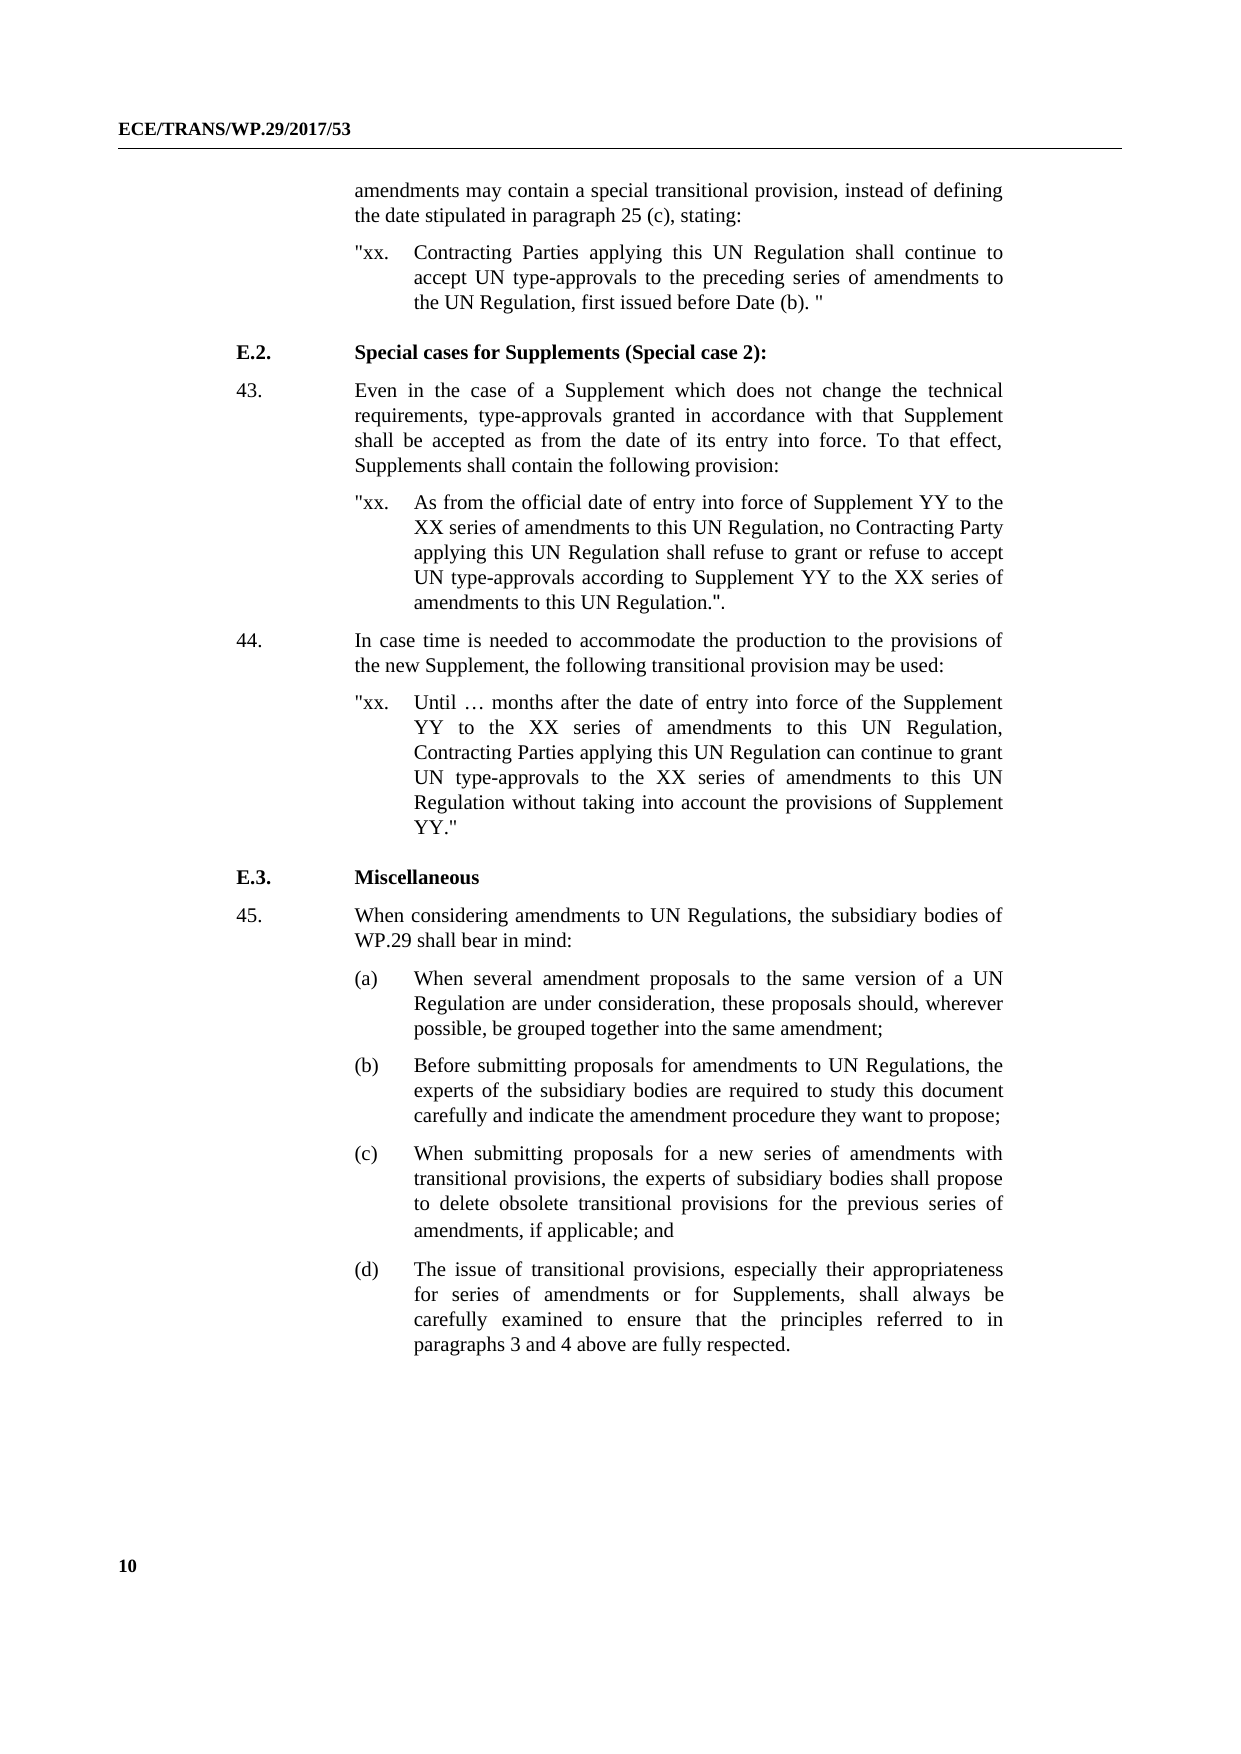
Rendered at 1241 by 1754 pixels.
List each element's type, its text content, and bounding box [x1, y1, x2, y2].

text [236, 177, 1004, 227]
text "xx. Contracting Parties applying this UN Regulation shall continue to accept UN type-approvals to the preceding series of amendments to the UN Regulation, first issued before Date (b). " [354, 240, 1004, 315]
text 44. In case time is needed to accommodate the production to the provisions of the new Supplement, the following transitional provision may be used: [236, 627, 1004, 677]
text (d) The issue of transitional provisions, especially their appropriateness for series of amendments or for Supplements, shall always be carefully examined to ensure that the principles referred to in paragraphs 3 and 4 above are fully respected. [354, 1256, 1004, 1356]
text (b) Before submitting proposals for amendments to UN Regulations, the experts of the subsidiary bodies are required to study this document carefully and indicate the amendment procedure they want to propose; [354, 1052, 1004, 1127]
text 43. Even in the case of a Supplement which does not change the technical requirements, type-approvals granted in accordance with that Supplement shall be accepted as from the date of its entry into force. To that effect, Supplements shall contain the following provision: [236, 377, 1004, 477]
text (c) When submitting proposals for a new series of amendments with transitional provisions, the experts of subsidiary bodies shall propose to delete obsolete transitional provisions for the previous series of amendments, if applicable; and [354, 1140, 1004, 1243]
text "xx. As from the official date of entry into force of Supplement YY to the XX series of amendments to this UN Regulation, no Contracting Party applying this UN Regulation shall refuse to grant or refuse to accept UN type-approvals according to Supplement YY to the XX series of amendments to this UN Regulation.". [354, 490, 1004, 615]
text (a) When several amendment proposals to the same version of a UN Regulation are under consideration, these proposals should, wherever possible, be grouped together into the same amendment; [354, 965, 1004, 1040]
text "xx. Until … months after the date of entry into force of the Supplement YY to the XX series of amendments to this UN Regulation, Contracting Parties applying this UN Regulation can continue to grant UN type-approvals to the XX series of amendments to this UN Regulation without taking into account the provisions of Supplement YY." [354, 690, 1004, 840]
text 45. When considering amendments to UN Regulations, the subsidiary bodies of WP.29 shall bear in mind: [236, 902, 1004, 952]
text E.2. Special cases for Supplements (Special case 2): [118, 340, 1004, 365]
text E.3. Miscellaneous [118, 865, 1004, 890]
